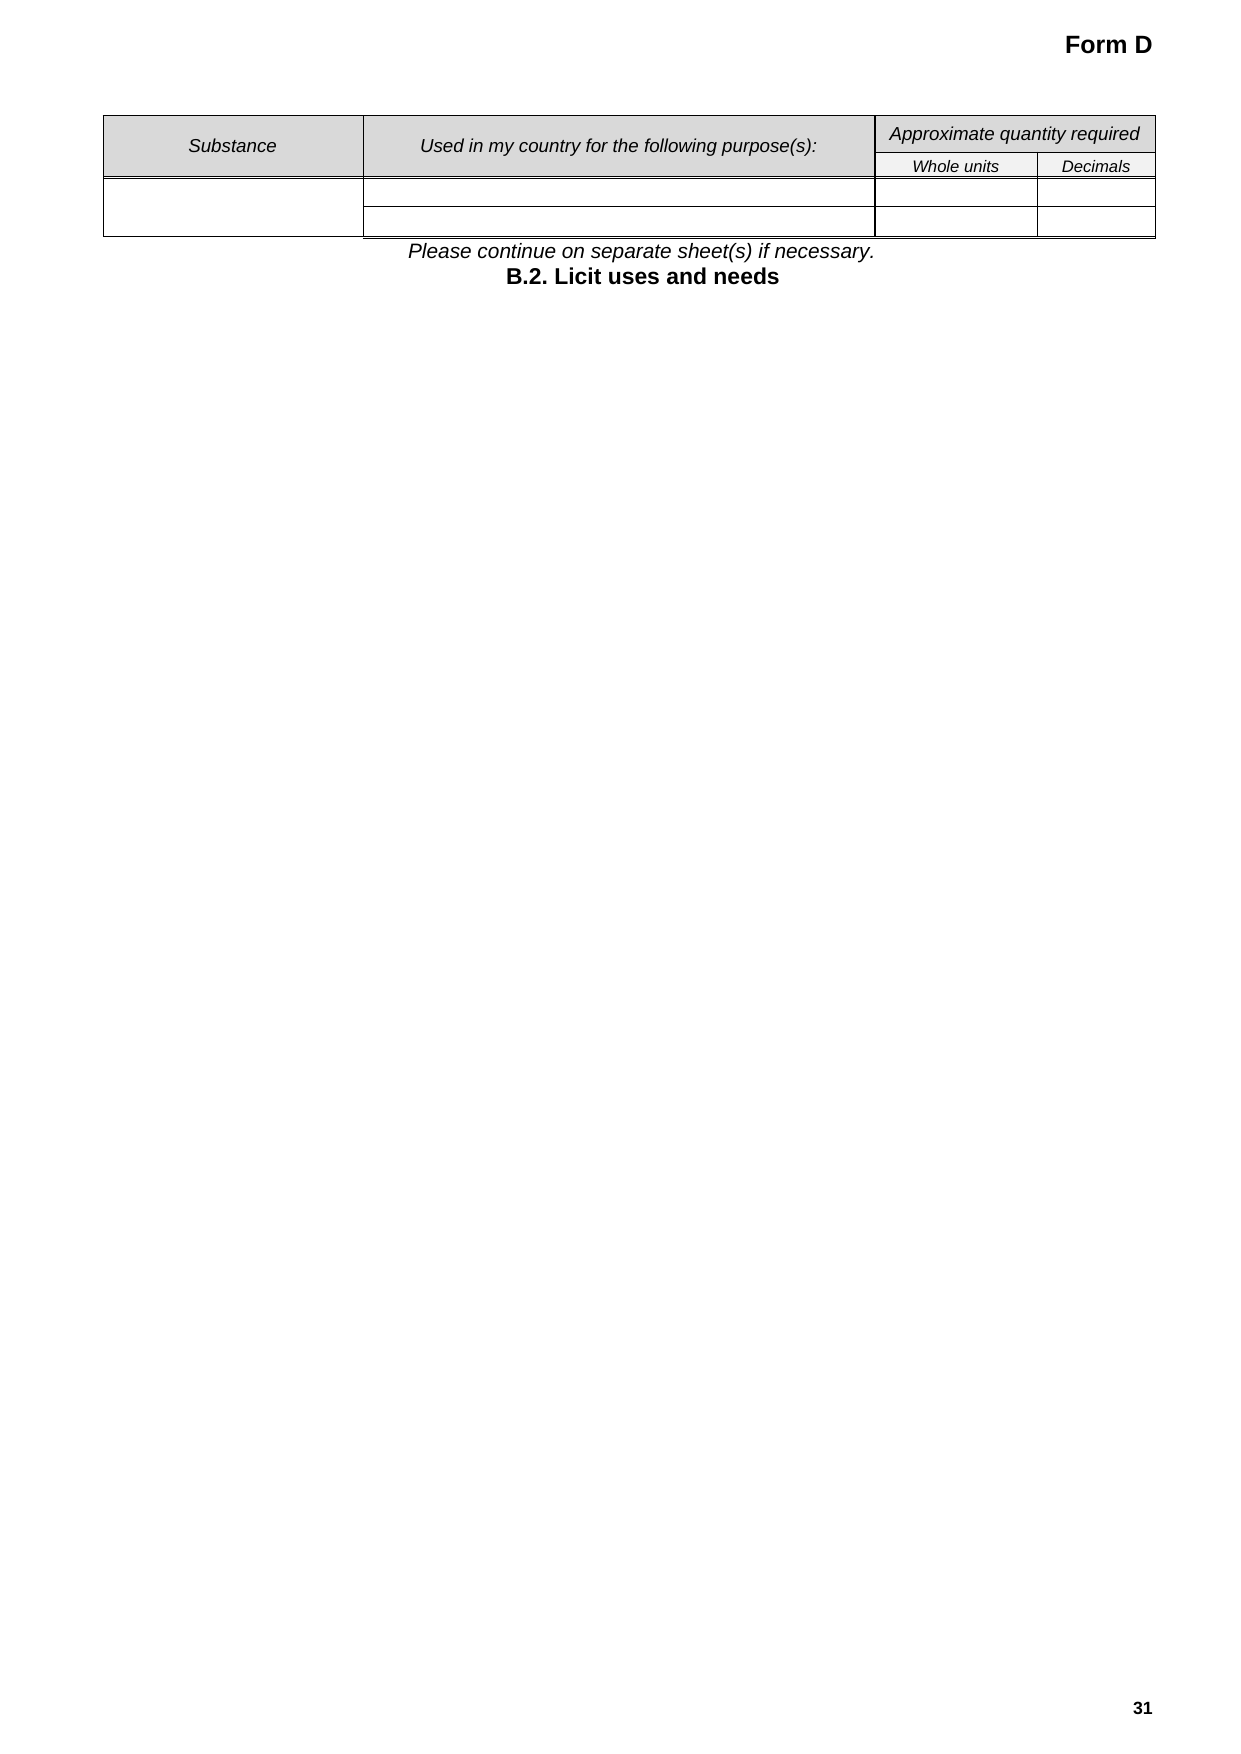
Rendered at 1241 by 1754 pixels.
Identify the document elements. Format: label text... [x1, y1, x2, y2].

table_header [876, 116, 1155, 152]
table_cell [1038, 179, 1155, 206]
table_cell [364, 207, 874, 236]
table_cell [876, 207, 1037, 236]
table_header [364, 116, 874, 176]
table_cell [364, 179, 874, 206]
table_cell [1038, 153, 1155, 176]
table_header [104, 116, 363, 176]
text Please continue on separate sheet(s) if necessary. [65, 239, 1220, 263]
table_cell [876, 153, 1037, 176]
text B.2. Licit uses and needs [65, 263, 1220, 289]
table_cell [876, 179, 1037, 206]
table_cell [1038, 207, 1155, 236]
